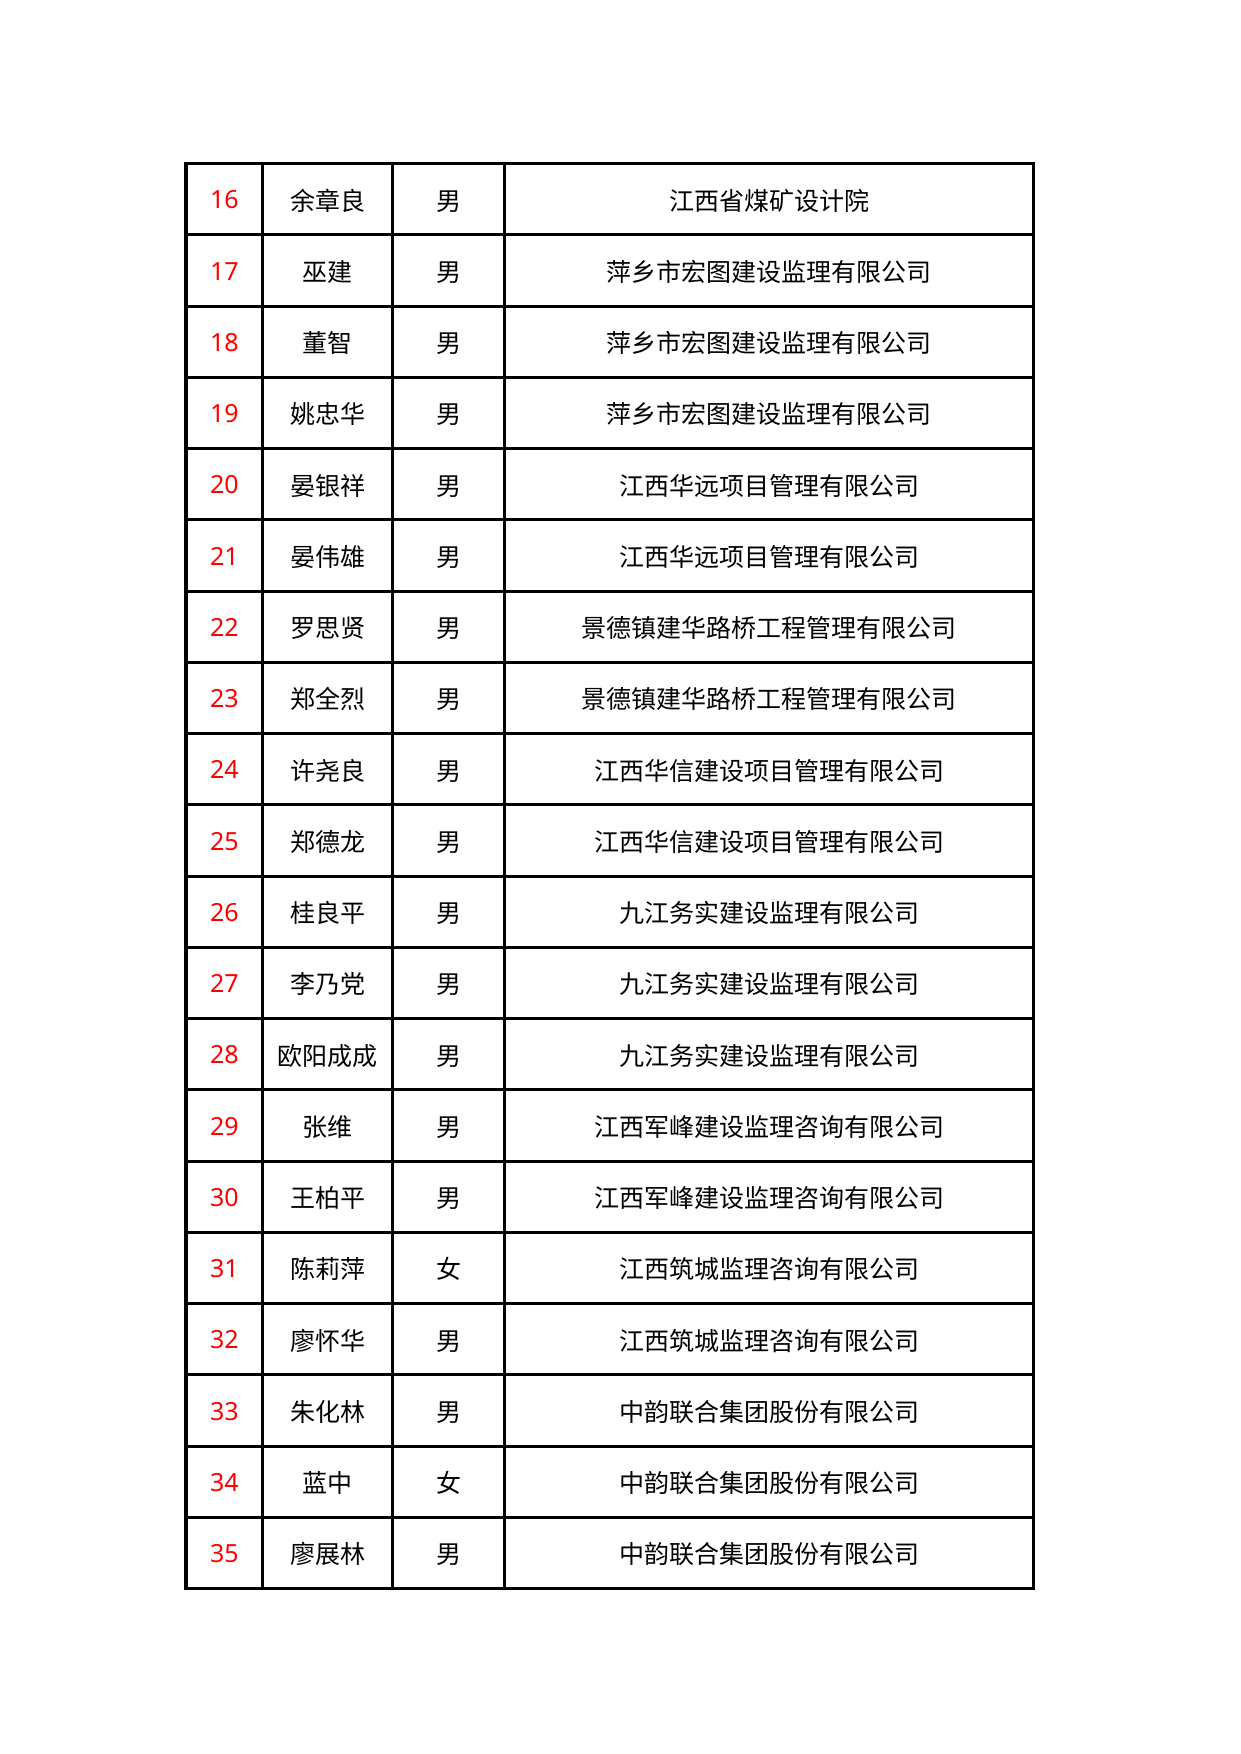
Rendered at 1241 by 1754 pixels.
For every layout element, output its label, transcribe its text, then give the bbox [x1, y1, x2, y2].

table_cell 江西省煤矿设计院 [506, 165, 1032, 233]
table_cell 32 [188, 1305, 261, 1373]
table_cell 王柏平 [264, 1163, 391, 1231]
table_cell 女 [394, 1234, 503, 1302]
table_cell 34 [188, 1448, 261, 1516]
table_cell 晏伟雄 [264, 521, 391, 589]
table_cell 男 [394, 735, 503, 803]
table_cell 25 [188, 806, 261, 874]
table_cell 男 [394, 1020, 503, 1088]
table_cell 26 [188, 878, 261, 946]
table_cell 郑全烈 [264, 664, 391, 732]
table_cell 萍乡市宏图建设监理有限公司 [506, 308, 1032, 376]
table_cell 33 [188, 1376, 261, 1444]
table_cell 九江务实建设监理有限公司 [506, 1020, 1032, 1088]
table_cell 余章良 [264, 165, 391, 233]
table_cell 35 [188, 1519, 261, 1587]
table_cell 景德镇建华路桥工程管理有限公司 [506, 593, 1032, 661]
table_cell 23 [188, 664, 261, 732]
table_cell 男 [394, 664, 503, 732]
table_cell 男 [394, 450, 503, 518]
table_cell 董智 [264, 308, 391, 376]
table_cell 江西华信建设项目管理有限公司 [506, 806, 1032, 874]
table_cell 中韵联合集团股份有限公司 [506, 1376, 1032, 1444]
table_cell 萍乡市宏图建设监理有限公司 [506, 236, 1032, 304]
table_cell 江西军峰建设监理咨询有限公司 [506, 1163, 1032, 1231]
table_cell 江西华远项目管理有限公司 [506, 521, 1032, 589]
table_cell 男 [394, 1163, 503, 1231]
table_cell 中韵联合集团股份有限公司 [506, 1519, 1032, 1587]
table_cell 男 [394, 308, 503, 376]
table_cell 男 [394, 949, 503, 1017]
table_cell 许尧良 [264, 735, 391, 803]
table_cell 男 [394, 593, 503, 661]
table_cell 蓝中 [264, 1448, 391, 1516]
table_cell 萍乡市宏图建设监理有限公司 [506, 379, 1032, 447]
table_cell 九江务实建设监理有限公司 [506, 949, 1032, 1017]
table_cell 男 [394, 521, 503, 589]
table_cell 男 [394, 236, 503, 304]
table_cell 18 [188, 308, 261, 376]
table_cell 陈莉萍 [264, 1234, 391, 1302]
table_cell 男 [394, 806, 503, 874]
table_cell 廖展林 [264, 1519, 391, 1587]
table_cell 中韵联合集团股份有限公司 [506, 1448, 1032, 1516]
table_cell 女 [394, 1448, 503, 1516]
table_cell 男 [394, 1091, 503, 1159]
table_cell 男 [394, 379, 503, 447]
table_cell 张维 [264, 1091, 391, 1159]
table_cell 晏银祥 [264, 450, 391, 518]
table_cell 28 [188, 1020, 261, 1088]
table_cell 江西军峰建设监理咨询有限公司 [506, 1091, 1032, 1159]
table_cell 男 [394, 878, 503, 946]
table_cell 男 [394, 1305, 503, 1373]
table_cell 男 [394, 1519, 503, 1587]
table_cell 24 [188, 735, 261, 803]
table_cell 姚忠华 [264, 379, 391, 447]
table_cell 31 [188, 1234, 261, 1302]
table_cell 江西筑城监理咨询有限公司 [506, 1305, 1032, 1373]
table_cell 廖怀华 [264, 1305, 391, 1373]
table_cell 21 [188, 521, 261, 589]
table_cell 江西华信建设项目管理有限公司 [506, 735, 1032, 803]
table_cell 景德镇建华路桥工程管理有限公司 [506, 664, 1032, 732]
table_cell 欧阳成成 [264, 1020, 391, 1088]
table_cell 江西筑城监理咨询有限公司 [506, 1234, 1032, 1302]
table_cell 罗思贤 [264, 593, 391, 661]
table_cell 九江务实建设监理有限公司 [506, 878, 1032, 946]
table_cell 22 [188, 593, 261, 661]
table_cell 20 [188, 450, 261, 518]
table_cell 27 [188, 949, 261, 1017]
table_cell 30 [188, 1163, 261, 1231]
table_cell 巫建 [264, 236, 391, 304]
table_cell 桂良平 [264, 878, 391, 946]
table_cell 李乃党 [264, 949, 391, 1017]
table_cell 19 [188, 379, 261, 447]
table_cell 朱化林 [264, 1376, 391, 1444]
table_cell 郑德龙 [264, 806, 391, 874]
table_cell 男 [394, 1376, 503, 1444]
table_cell 男 [394, 165, 503, 233]
table_cell 29 [188, 1091, 261, 1159]
table_cell 16 [188, 165, 261, 233]
table_cell 17 [188, 236, 261, 304]
table_cell 江西华远项目管理有限公司 [506, 450, 1032, 518]
